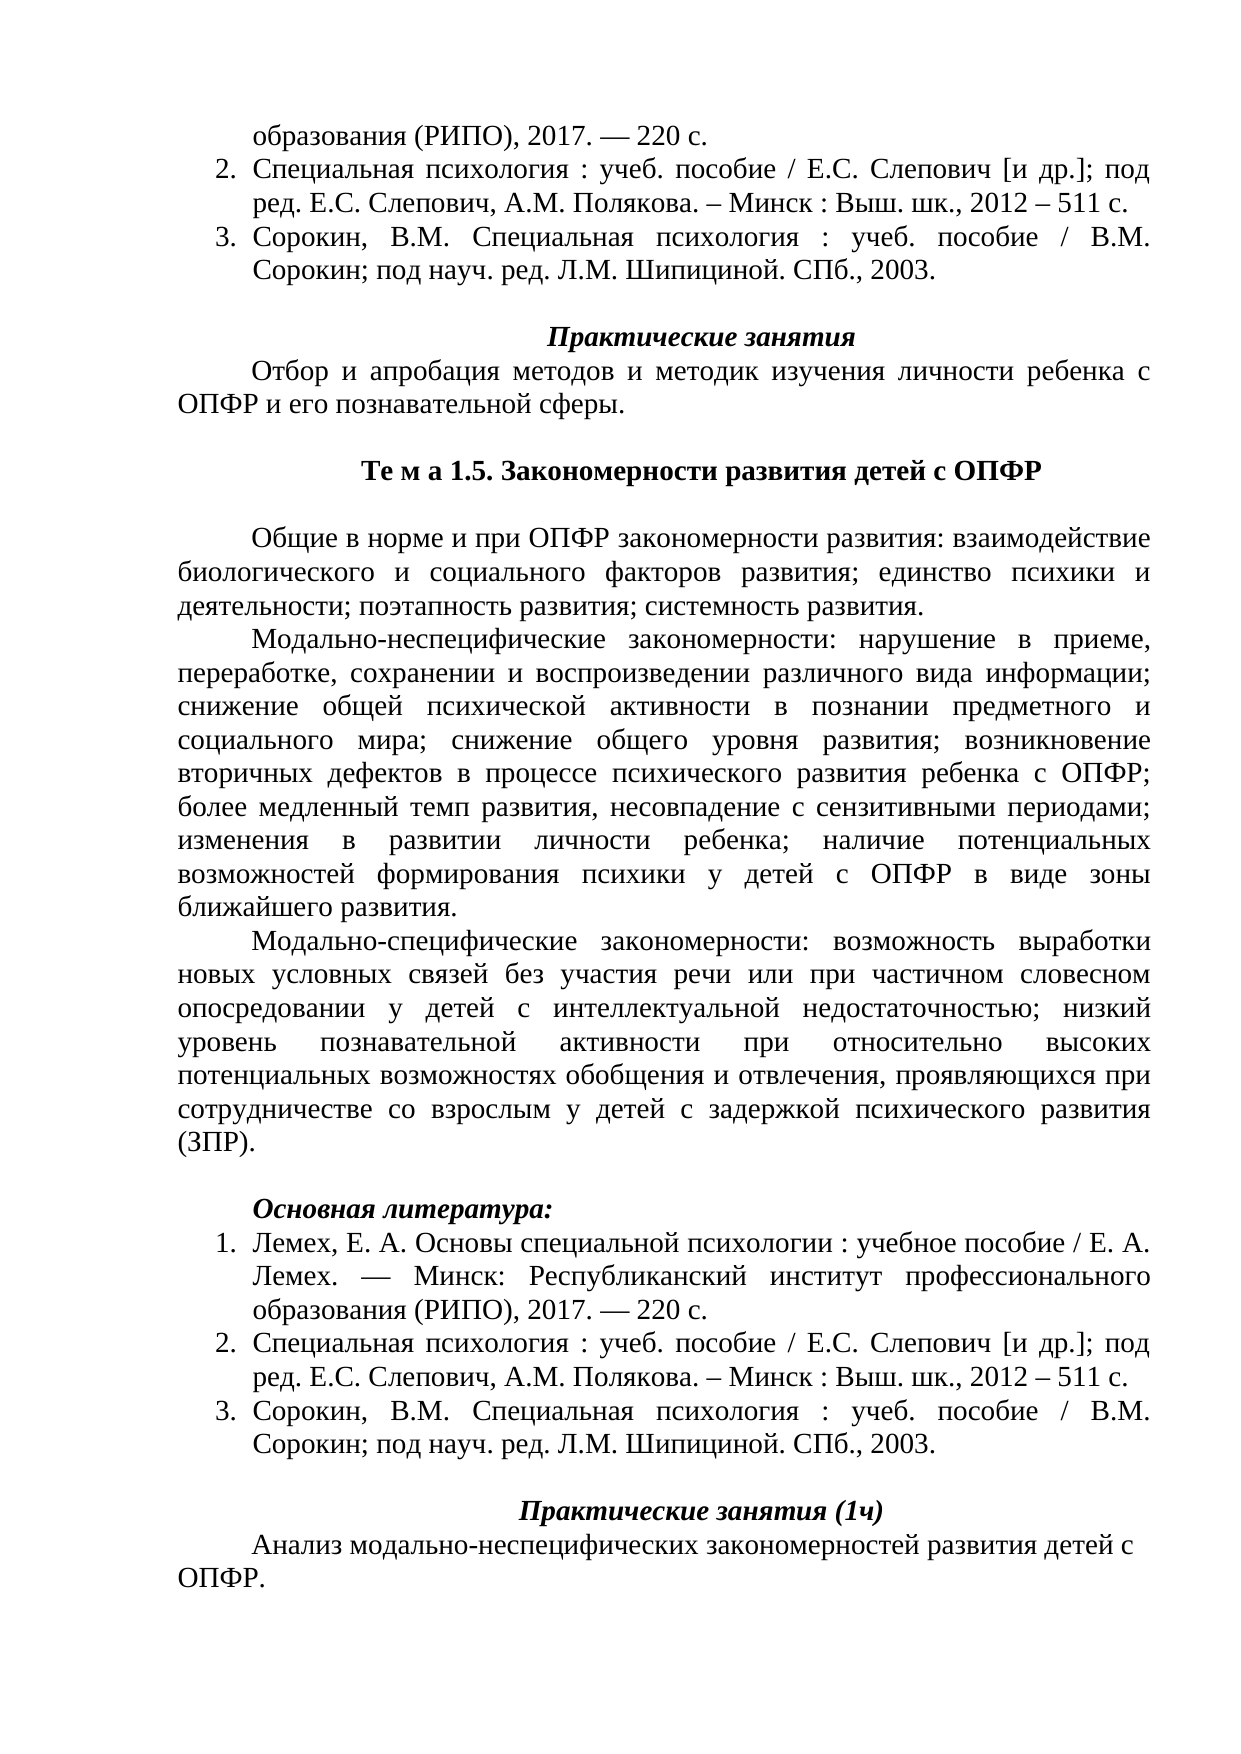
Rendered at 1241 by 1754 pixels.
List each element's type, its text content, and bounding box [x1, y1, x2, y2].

list Cорокин, В.М. Специальная психология : учеб. пособие / В.М. Сорокин; под науч. ред. Л.М. Шипициной. СПб., 2003. [215, 1393, 1152, 1460]
text Практические занятия (1ч) [177, 1493, 1152, 1527]
text Практические занятия [177, 319, 1152, 353]
list Cорокин, В.М. Специальная психология : учеб. пособие / В.М. Сорокин; под науч. ред. Л.М. Шипициной. СПб., 2003. [215, 219, 1152, 286]
text Общие в норме и при ОПФР закономерности развития: взаимодействие биологического и социального факторов развития; единство психики и деятельности; поэтапность развития; системность развития. [177, 521, 1152, 621]
text Анализ модально-неспецифических закономерностей развития детей с ОПФР. [177, 1527, 1152, 1594]
list Специальная психология : учеб. пособие / Е.С. Слепович [и др.]; под ред. Е.С. Слепович, А.М. Полякова. – Минск : Выш. шк., 2012 – 511 с. [215, 1326, 1152, 1393]
list Специальная психология : учеб. пособие / Е.С. Слепович [и др.]; под ред. Е.С. Слепович, А.М. Полякова. – Минск : Выш. шк., 2012 – 511 с. [215, 152, 1152, 219]
text Отбор и апробация методов и методик изучения личности ребенка с ОПФР и его познавательной сферы. [177, 353, 1152, 420]
text Те м а 1.5. Закономерности развития детей с ОПФР [177, 453, 1152, 487]
text Модально-неспецифические закономерности: нарушение в приеме, переработке, сохранении и воспроизведении различного вида информации; снижение общей психической активности в познании предметного и социального мира; снижение общего уровня развития; возникновение вторичных дефектов в процессе психического развития ребенка с ОПФР; более медленный темп развития, несовпадение с сензитивными периодами; изменения в развитии личности ребенка; наличие потенциальных возможностей формирования психики у детей с ОПФР в виде зоны ближайшего развития. [177, 621, 1152, 923]
text Модально-специфические закономерности: возможность выработки новых условных связей без участия речи или при частичном словесном опосредовании у детей с интеллектуальной недостаточностью; низкий уровень познавательной активности при относительно высоких потенциальных возможностях обобщения и отвлечения, проявляющихся при сотрудничестве со взрослым у детей с задержкой психического развития (ЗПР). [177, 923, 1152, 1158]
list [215, 118, 1152, 152]
text Основная литература: [177, 1191, 1152, 1225]
